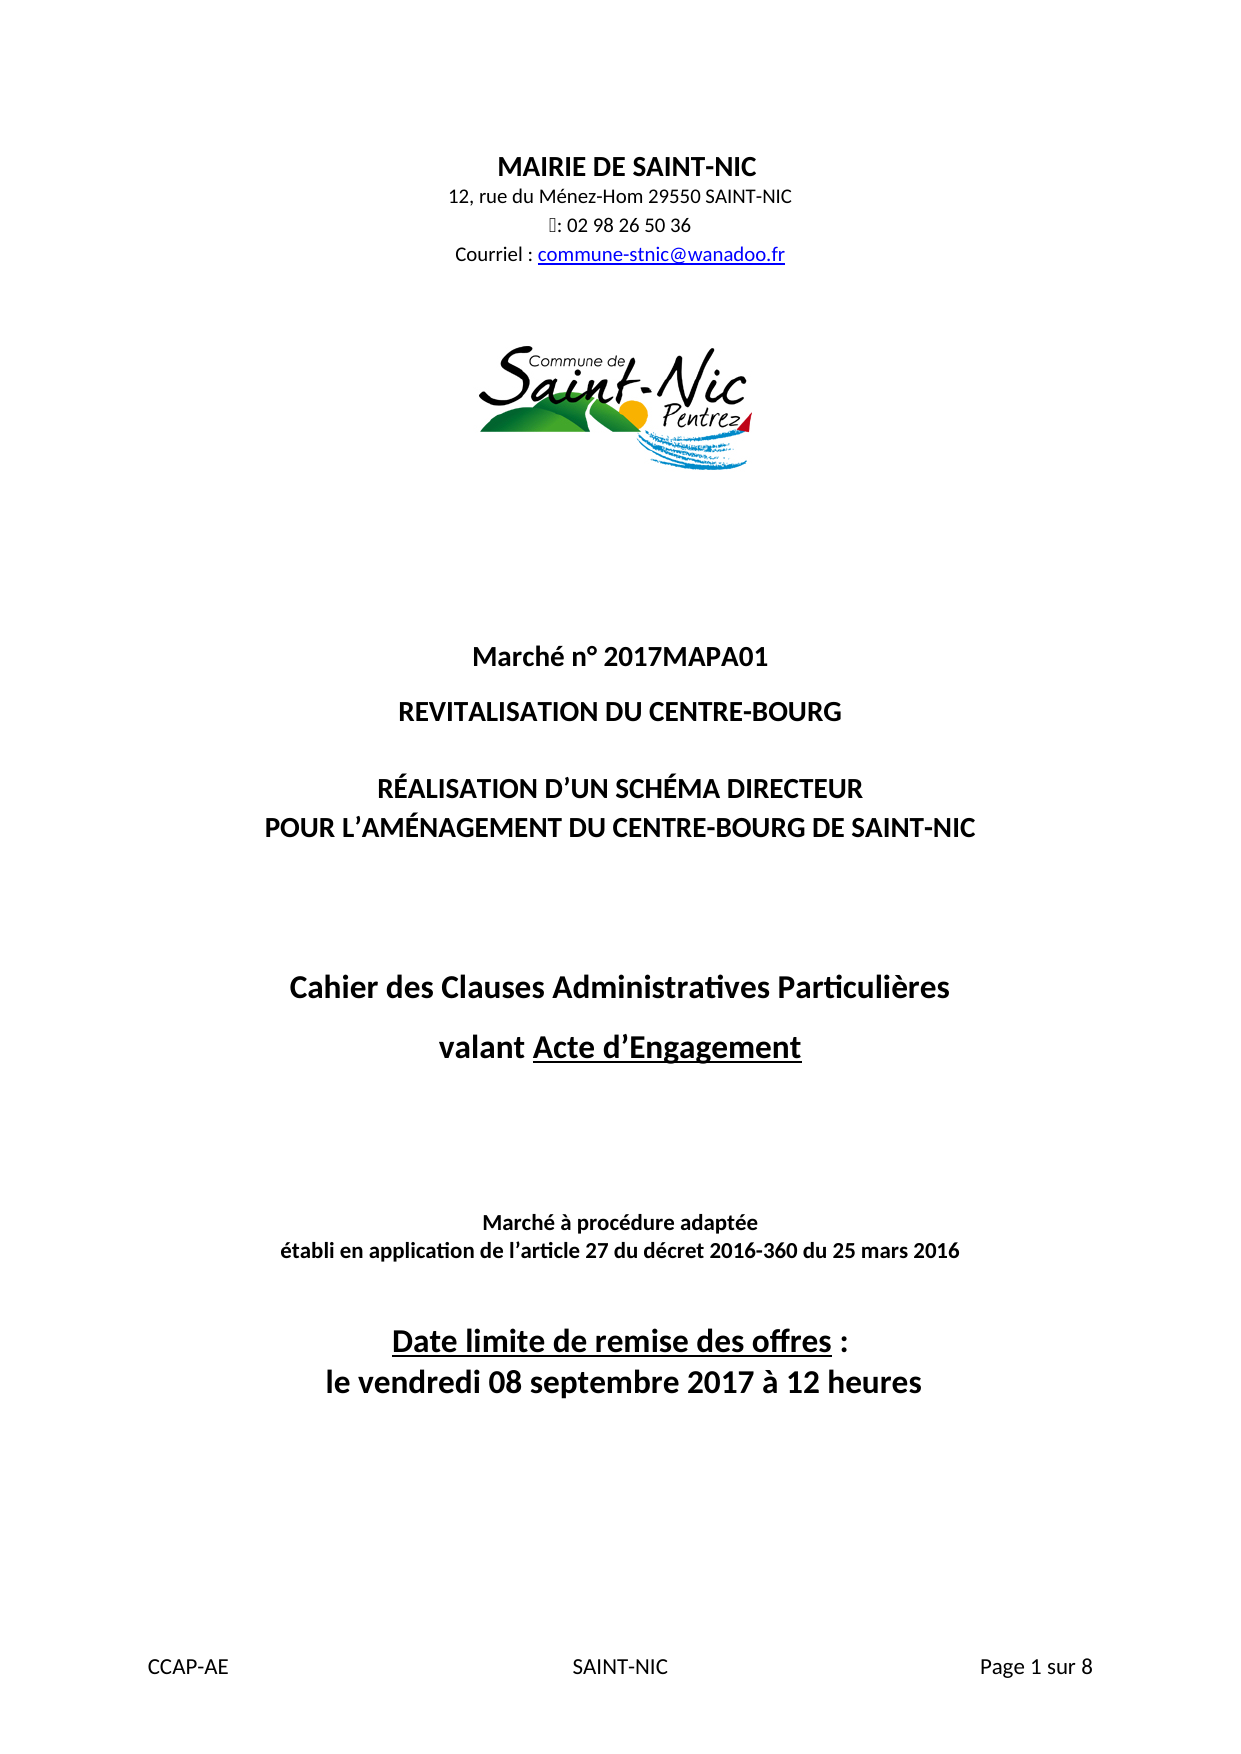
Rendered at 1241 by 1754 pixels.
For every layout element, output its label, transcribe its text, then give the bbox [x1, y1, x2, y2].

text établi en application de l’article 27 du décret 2016-360 du 25 mars 2016 [148, 1236, 1093, 1264]
text : 02 98 26 50 36 [148, 212, 1093, 238]
text MAIRIE DE SAINT-NIC [148, 148, 1093, 183]
text Marché à procédure adaptée [148, 1208, 1093, 1236]
text valant Acte d’Engagement [148, 1026, 1093, 1067]
text Courriel : commune-stnic@wanadoo.fr [148, 242, 1093, 267]
text Date limite de remise des offres : [148, 1320, 1093, 1361]
text 12, rue du Ménez-Hom 29550 SAINT-NIC [148, 183, 1093, 209]
text le vendredi 08 septembre 2017 à 12 heures [148, 1361, 1093, 1402]
picture [426, 308, 814, 522]
text Marché n° 2017MAPA01 [148, 638, 1093, 674]
text RÉALISATION D’UN SCHÉMA DIRECTEUR [148, 770, 1093, 806]
text POUR L’AMÉNAGEMENT DU CENTRE-BOURG DE SAINT-NIC [148, 809, 1093, 844]
text REVITALISATION DU CENTRE-BOURG [148, 693, 1093, 729]
text Cahier des Clauses Administratives Particulières [148, 966, 1093, 1006]
